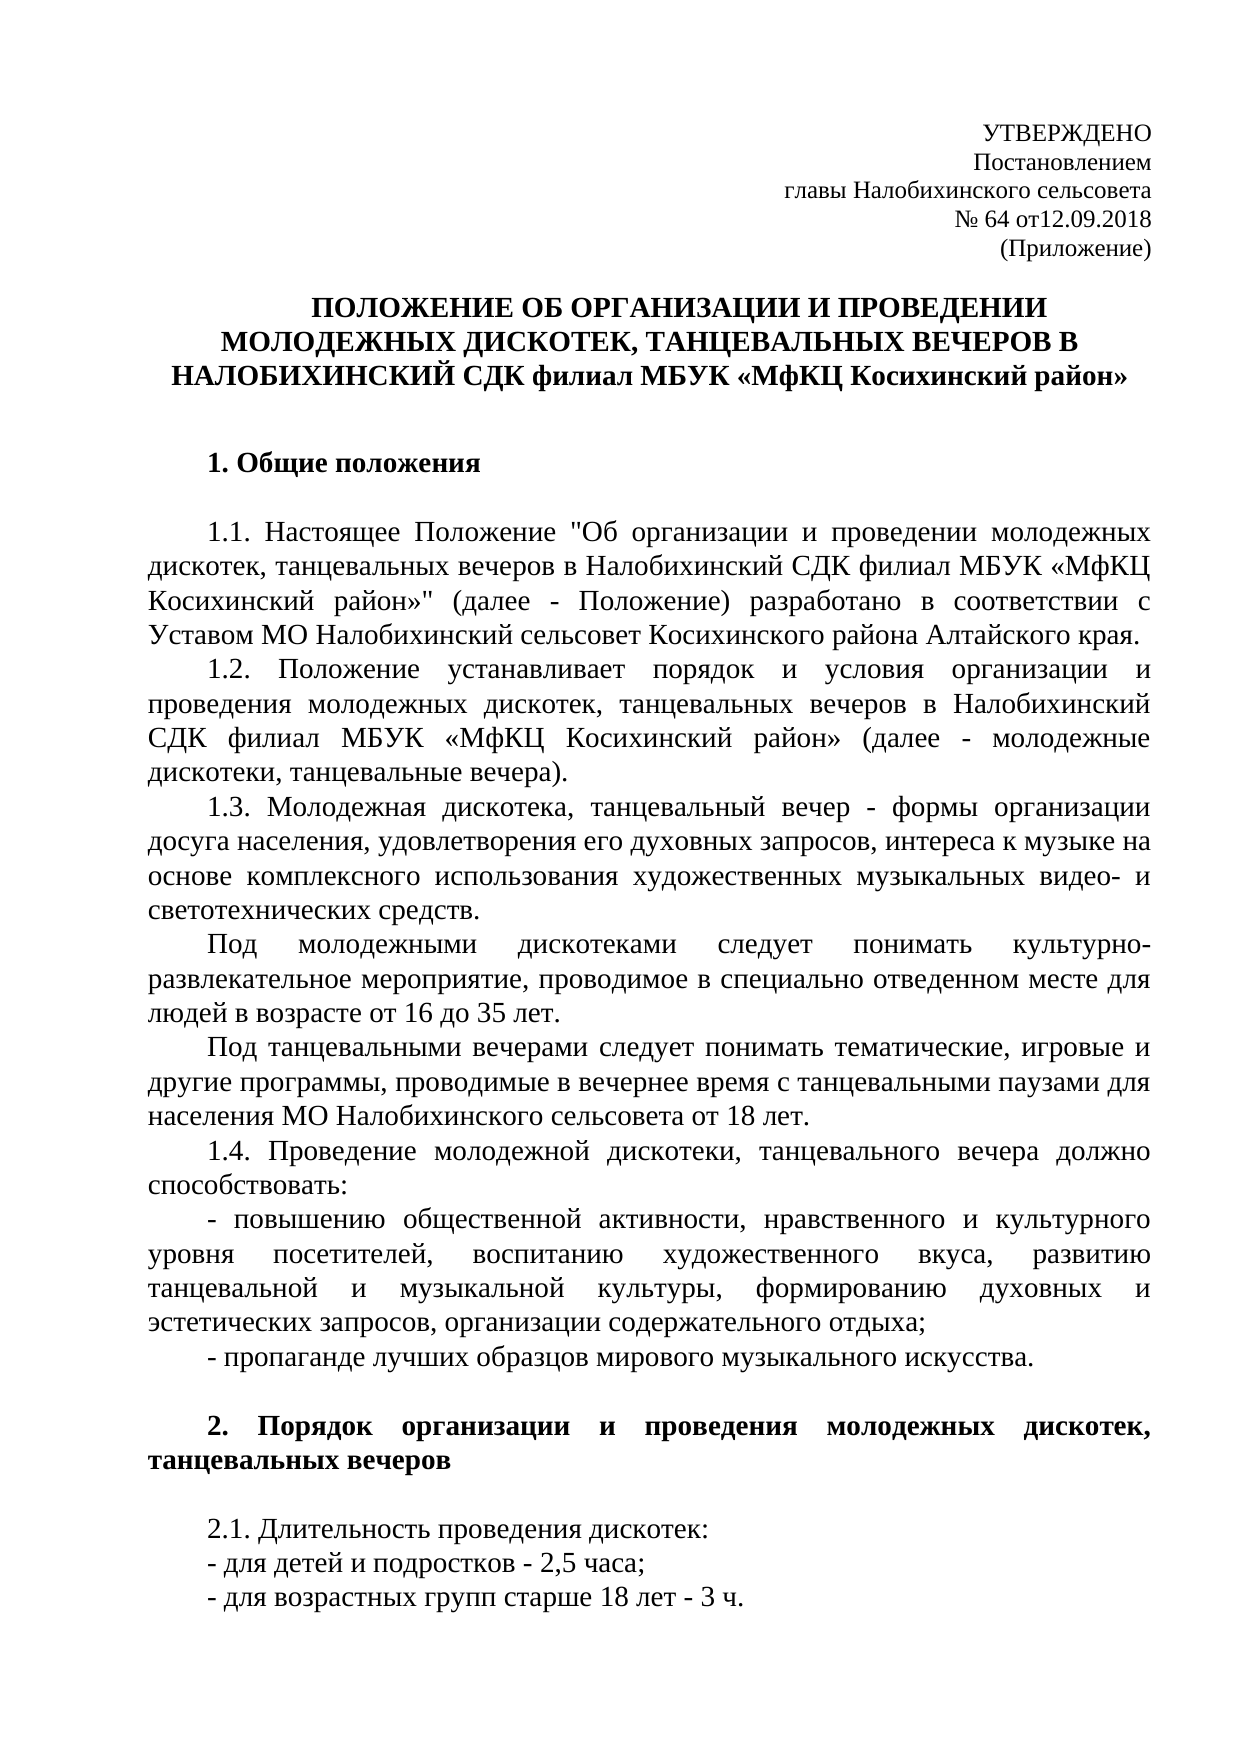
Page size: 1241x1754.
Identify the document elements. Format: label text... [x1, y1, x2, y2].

text 2. Порядок организации и проведения молодежных дискотек, танцевальных вечеров [148, 1407, 1152, 1476]
text главы Налобихинского сельсовета [148, 176, 1152, 204]
text - для детей и подростков - 2,5 часа; [148, 1544, 1152, 1579]
text - повышению общественной активности, нравственного и культурного уровня посетителей, воспитанию художественного вкуса, развитию танцевальной и музыкальной культуры, формированию духовных и эстетических запросов, организации содержательного отдыха; [148, 1201, 1152, 1338]
text (Приложение) [148, 233, 1152, 262]
text 1.3. Молодежная дискотека, танцевальный вечер - формы организации досуга населения, удовлетворения его духовных запросов, интереса к музыке на основе комплексного использования художественных музыкальных видео- и светотехнических средств. [148, 788, 1152, 926]
text - для возрастных групп старше 18 лет - 3 ч. [148, 1579, 1152, 1613]
text Постановлением [148, 147, 1152, 176]
text 2.1. Длительность проведения дискотек: [148, 1510, 1152, 1544]
text Под танцевальными вечерами следует понимать тематические, игровые и другие программы, проводимые в вечернее время с танцевальными паузами для населения МО Налобихинского сельсовета от 18 лет. [148, 1029, 1152, 1132]
text 1.2. Положение устанавливает порядок и условия организации и проведения молодежных дискотек, танцевальных вечеров в Налобихинский СДК филиал МБУК «МфКЦ Косихинский район» (далее - молодежные дискотеки, танцевальные вечера). [148, 651, 1152, 788]
text Под молодежными дискотеками следует понимать культурно-развлекательное мероприятие, проводимое в специально отведенном месте для людей в возрасте от 16 до 35 лет. [148, 926, 1152, 1029]
text 1. Общие положения [148, 444, 1152, 479]
text УТВЕРЖДЕНО [148, 118, 1152, 147]
text - пропаганде лучших образцов мирового музыкального искусства. [148, 1338, 1152, 1372]
text 1.4. Проведение молодежной дискотеки, танцевального вечера должно способствовать: [148, 1132, 1152, 1201]
text 1.1. Настоящее Положение "Об организации и проведении молодежных дискотек, танцевальных вечеров в Налобихинский СДК филиал МБУК «МфКЦ Косихинский район»" (далее - Положение) разработано в соответствии с Уставом МО Налобихинский сельсовет Косихинского района Алтайского края. [148, 513, 1152, 651]
text ПОЛОЖЕНИЕ ОБ ОРГАНИЗАЦИИ И ПРОВЕДЕНИИ МОЛОДЕЖНЫХ ДИСКОТЕК, ТАНЦЕВАЛЬНЫХ ВЕЧЕРОВ В НАЛОБИХИНСКИЙ СДК филиал МБУК «МфКЦ Косихинский район» [148, 291, 1152, 391]
text № 64 от12.09.2018 [148, 204, 1152, 233]
